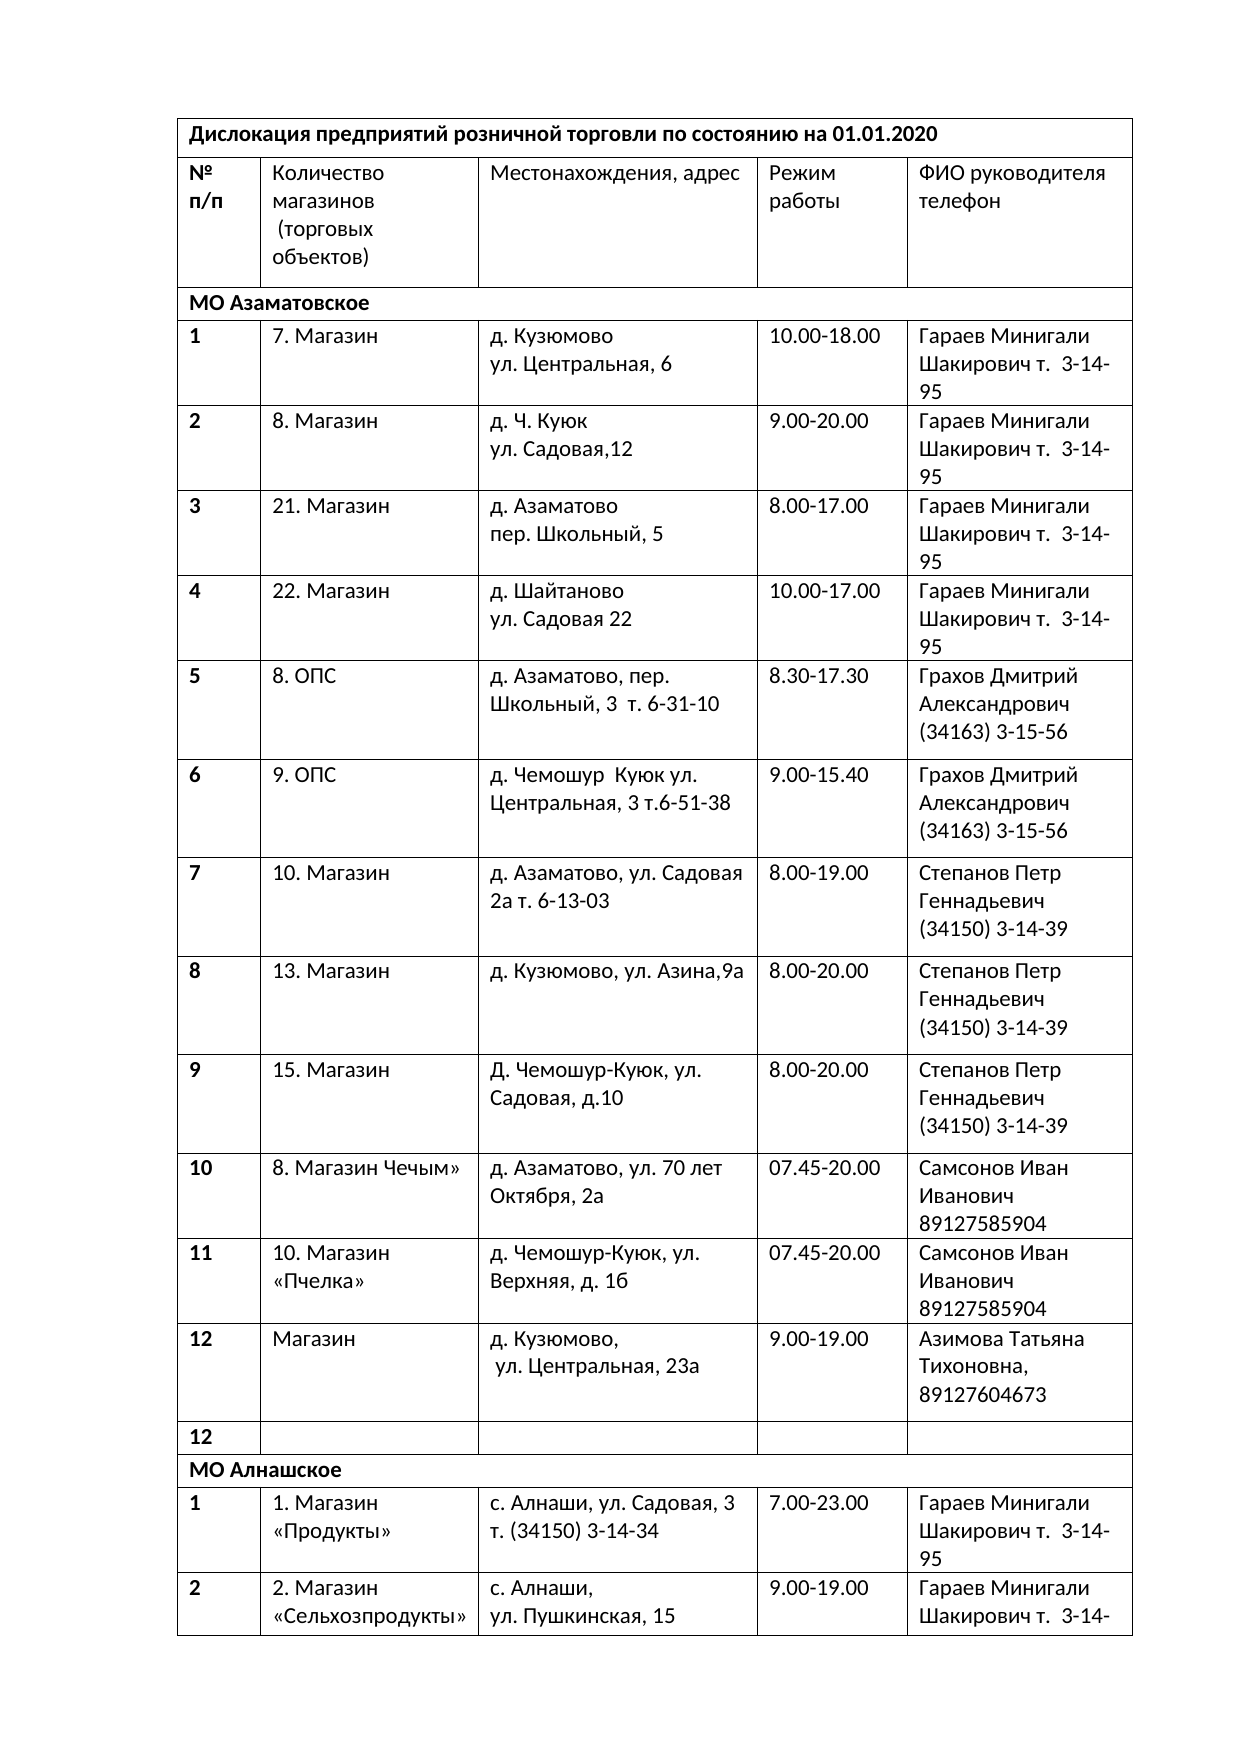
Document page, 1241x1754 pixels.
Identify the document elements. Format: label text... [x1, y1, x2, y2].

table_cell д. Азаматово, пер. Школьный, 3 т. 6-31-10 [479, 661, 757, 759]
table_cell 12 [178, 1324, 260, 1421]
table_cell 3 [178, 491, 260, 575]
table_cell 4 [178, 576, 260, 660]
table_cell 10 [178, 1154, 260, 1237]
table_cell [758, 1422, 907, 1454]
table_cell Степанов Петр Геннадьевич (34150) 3-14-39 [908, 858, 1132, 956]
table_cell д. Чемошур-Куюк, ул. Верхняя, д. 1б [479, 1239, 757, 1323]
table_cell Грахов Дмитрий Александрович (34163) 3-15-56 [908, 760, 1132, 857]
table_cell 8. Магазин Чечым» [261, 1154, 478, 1237]
table_cell 8. Магазин [261, 406, 478, 490]
table_cell 8.00-20.00 [758, 957, 907, 1054]
table_cell 21. Магазин [261, 491, 478, 575]
table_header Дислокация предприятий розничной торговли по состоянию на 01.01.2020 [178, 119, 1132, 157]
table_cell 1. Магазин «Продукты» [261, 1488, 478, 1572]
table_cell Д. Чемошур-Куюк, ул. Садовая, д.10 [479, 1055, 757, 1152]
table_cell 10. Магазин [261, 858, 478, 956]
table_cell 9. ОПС [261, 760, 478, 857]
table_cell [261, 1573, 478, 1635]
table_cell № п/п [178, 158, 260, 287]
table_cell 9.00-19.00 [758, 1324, 907, 1421]
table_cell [479, 1573, 757, 1635]
table_cell Гараев Минигали Шакирович т. 3-14-95 [908, 321, 1132, 405]
table_cell Азимова Татьяна Тихоновна, 89127604673 [908, 1324, 1132, 1421]
table_cell Самсонов Иван Иванович 89127585904 [908, 1239, 1132, 1323]
table_cell 10.00-18.00 [758, 321, 907, 405]
table_cell 10.00-17.00 [758, 576, 907, 660]
table_cell 8.00-17.00 [758, 491, 907, 575]
table_cell 8.00-19.00 [758, 858, 907, 956]
table_cell МО Азаматовское [178, 288, 1132, 320]
table_cell 7.00-23.00 [758, 1488, 907, 1572]
table_cell МО Алнашское [178, 1455, 1132, 1487]
table_cell д. Шайтаново ул. Садовая 22 [479, 576, 757, 660]
table_cell д. Азаматово пер. Школьный, 5 [479, 491, 757, 575]
table_cell д. Азаматово, ул. Садовая 2а т. 6-13-03 [479, 858, 757, 956]
table_cell Гараев Минигали Шакирович т. 3-14-95 [908, 576, 1132, 660]
table_cell 07.45-20.00 [758, 1154, 907, 1237]
table_cell 13. Магазин [261, 957, 478, 1054]
table_cell д. Чемошур Куюк ул. Центральная, 3 т.6-51-38 [479, 760, 757, 857]
table_cell 1 [178, 1488, 260, 1572]
table_cell 8.00-20.00 [758, 1055, 907, 1152]
table_cell Самсонов Иван Иванович 89127585904 [908, 1154, 1132, 1237]
table_cell Грахов Дмитрий Александрович (34163) 3-15-56 [908, 661, 1132, 759]
table_cell 2 [178, 1573, 260, 1635]
table_cell 2 [178, 406, 260, 490]
table_cell 12 [178, 1422, 260, 1454]
table_cell 07.45-20.00 [758, 1239, 907, 1323]
table_cell [479, 1422, 757, 1454]
table_cell 22. Магазин [261, 576, 478, 660]
table_cell [908, 1422, 1132, 1454]
table_cell д. Кузюмово, ул. Центральная, 23а [479, 1324, 757, 1421]
table_cell Степанов Петр Геннадьевич (34150) 3-14-39 [908, 1055, 1132, 1152]
table_cell Местонахождения, адрес [479, 158, 757, 287]
table_cell Режим работы [758, 158, 907, 287]
table_cell 6 [178, 760, 260, 857]
table_cell 8. ОПС [261, 661, 478, 759]
table_cell 8 [178, 957, 260, 1054]
table_cell Количество магазинов (торговых объектов) [261, 158, 478, 287]
table_cell д. Кузюмово ул. Центральная, 6 [479, 321, 757, 405]
table_cell 9.00-20.00 [758, 406, 907, 490]
table_cell 8.30-17.30 [758, 661, 907, 759]
table_cell Гараев Минигали Шакирович т. 3-14-95 [908, 406, 1132, 490]
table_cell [908, 1573, 1132, 1635]
table_cell 9.00-19.00 [758, 1573, 907, 1635]
table_cell 9 [178, 1055, 260, 1152]
table_cell 11 [178, 1239, 260, 1323]
table_cell Магазин [261, 1324, 478, 1421]
table_cell 7. Магазин [261, 321, 478, 405]
table_cell д. Азаматово, ул. 70 лет Октября, 2а [479, 1154, 757, 1237]
table_cell 5 [178, 661, 260, 759]
table_cell [261, 1422, 478, 1454]
table_cell 15. Магазин [261, 1055, 478, 1152]
table_cell 10. Магазин «Пчелка» [261, 1239, 478, 1323]
table_cell д. Ч. Куюк ул. Садовая,12 [479, 406, 757, 490]
table_cell с. Алнаши, ул. Садовая, 3 т. (34150) 3-14-34 [479, 1488, 757, 1572]
table_cell Гараев Минигали Шакирович т. 3-14-95 [908, 1488, 1132, 1572]
table_cell 7 [178, 858, 260, 956]
table_cell 1 [178, 321, 260, 405]
table_cell ФИО руководителя телефон [908, 158, 1132, 287]
table_cell д. Кузюмово, ул. Азина,9а [479, 957, 757, 1054]
table_cell Гараев Минигали Шакирович т. 3-14-95 [908, 491, 1132, 575]
table_cell 9.00-15.40 [758, 760, 907, 857]
table_cell Степанов Петр Геннадьевич (34150) 3-14-39 [908, 957, 1132, 1054]
